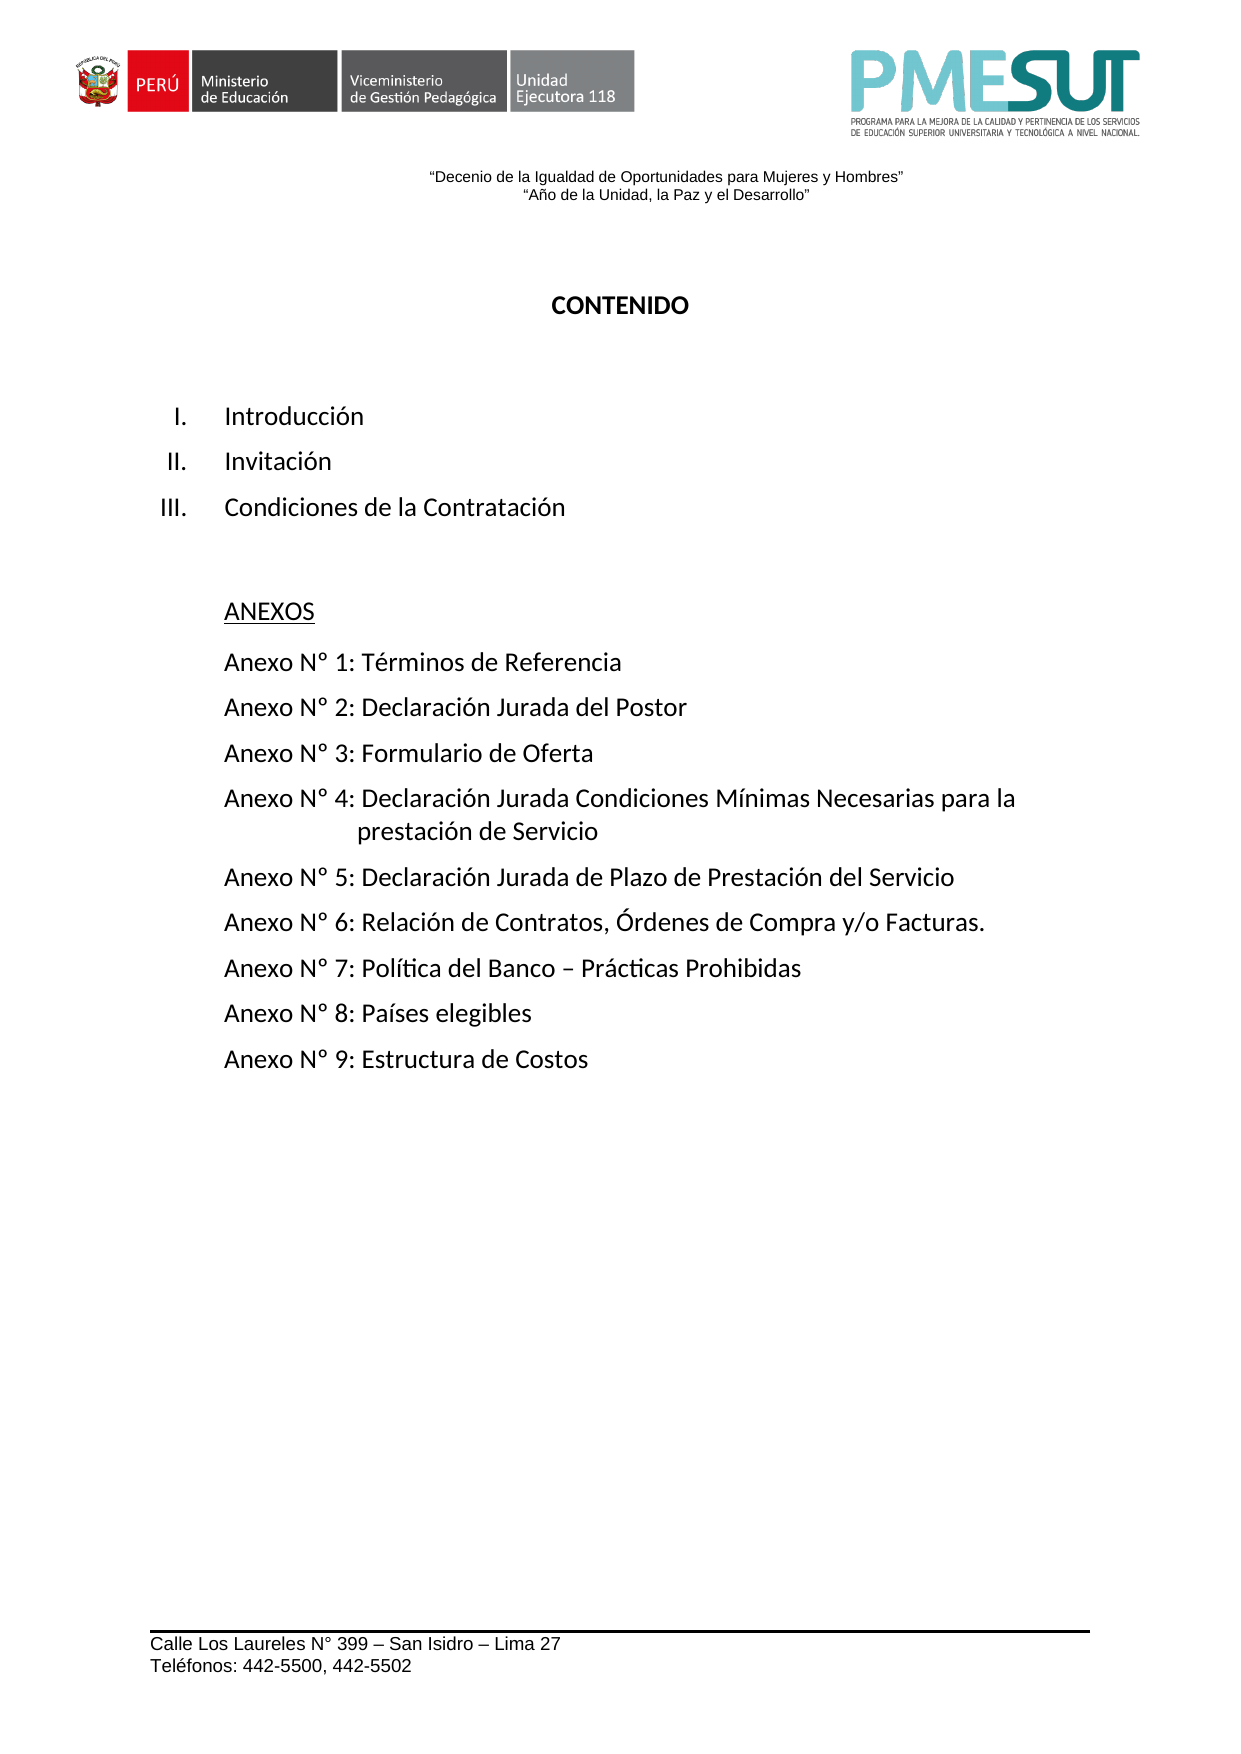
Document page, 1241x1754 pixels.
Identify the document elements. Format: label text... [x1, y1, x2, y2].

text Anexo Nº 2: Declaración Jurada del Postor [224, 690, 1090, 723]
text Anexo Nº 7: Política del Banco – Prácticas Prohibidas [224, 951, 1090, 984]
text ANEXOS [224, 594, 1090, 627]
text Anexo Nº 4: Declaración Jurada Condiciones Mínimas Necesarias para la prestación de Servicio [224, 781, 1090, 847]
list Invitación [187, 444, 1090, 478]
text CONTENIDO [150, 288, 1090, 321]
picture [70, 47, 1146, 139]
text Anexo Nº 9: Estructura de Costos [224, 1042, 1090, 1075]
text Anexo Nº 5: Declaración Jurada de Plazo de Prestación del Servicio [224, 860, 1090, 893]
text Anexo Nº 1: Términos de Referencia [224, 645, 1090, 678]
text Anexo Nº 8: Países elegibles [224, 996, 1090, 1029]
text Anexo Nº 3: Formulario de Oferta [224, 736, 1090, 769]
list Introducción [187, 399, 1090, 432]
text Anexo Nº 6: Relación de Contratos, Órdenes de Compra y/o Facturas. [224, 905, 1090, 938]
list Condiciones de la Contratación [187, 490, 1090, 523]
